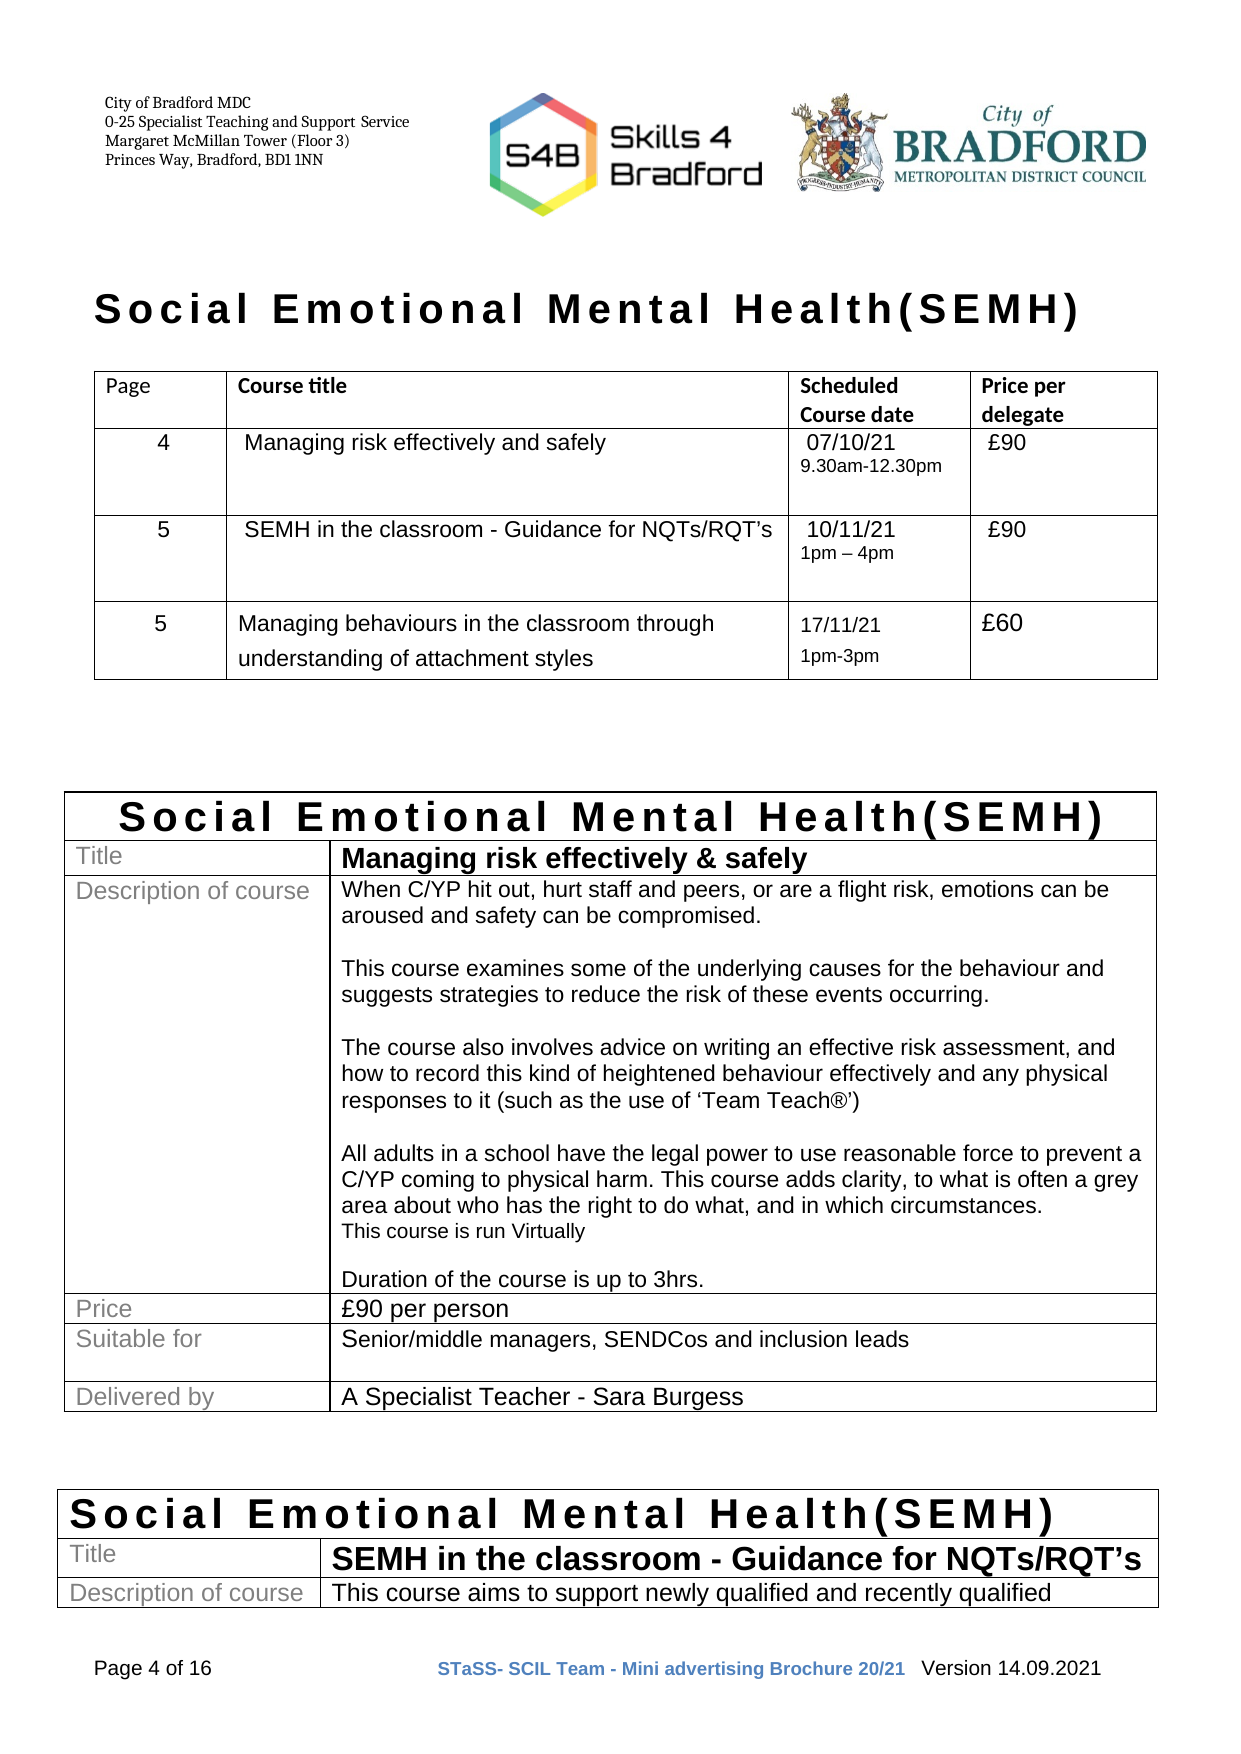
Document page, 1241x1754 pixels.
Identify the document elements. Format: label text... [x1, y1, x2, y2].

table_cell 17/11/21 1pm-3pm [789, 602, 970, 679]
table_header Course title [227, 372, 788, 428]
table_cell 5 [95, 602, 226, 679]
table_cell Title [65, 841, 329, 875]
table_cell A Specialist Teacher - Sara Burgess [331, 1382, 1156, 1411]
table_cell £90 per person [331, 1294, 1156, 1323]
table_header Price per delegate [971, 372, 1157, 428]
table_cell £60 [971, 602, 1157, 679]
table_cell £90 [971, 429, 1157, 514]
table_cell Suitable for [65, 1324, 329, 1381]
table_cell SEMH in the classroom - Guidance for NQTs/RQT’s [321, 1539, 1158, 1577]
table_cell Price [65, 1294, 329, 1323]
table_header Scheduled Course date [789, 372, 970, 428]
table_cell 10/11/21 1pm – 4pm [789, 516, 970, 601]
table_cell Managing behaviours in the classroom through understanding of attachment styles [227, 602, 788, 679]
table_cell Delivered by [65, 1382, 329, 1411]
picture [489, 93, 762, 217]
table_cell 5 [95, 516, 226, 601]
table_cell Managing risk effectively & safely [331, 841, 1156, 875]
table_cell Description of course [65, 876, 329, 1293]
table_cell Managing risk effectively and safely [227, 429, 788, 514]
table_cell Senior/middle managers, SENDCos and inclusion leads [331, 1324, 1156, 1381]
table_cell When C/YP hit out, hurt staff and peers, or are a flight risk, emotions can be aroused and safety can be compromised. This course examines some of the underlying causes for the behaviour and suggests strategies to reduce the risk of these events occurring. The course also involves advice on writing an effective risk assessment, and how to record this kind of heightened behaviour effectively and any physical responses to it (such as the use of ‘Team Teach®’) All adults in a school have the legal power to use reasonable force to prevent a C/YP coming to physical harm. This course adds clarity, to what is often a grey area about who has the right to do what, and in which circumstances. This course is run Virtually Duration of the course is up to 3hrs. [331, 876, 1156, 1293]
table_cell Title [58, 1539, 320, 1577]
table_cell SEMH in the classroom - Guidance for NQTs/RQT’s [227, 516, 788, 601]
table_cell Description of course [58, 1578, 320, 1607]
table_header Social Emotional Mental Health(SEMH) [58, 1490, 1158, 1538]
table_cell 4 [95, 429, 226, 514]
table_cell 07/10/21 9.30am-12.30pm [789, 429, 970, 514]
table_header Social Emotional Mental Health(SEMH) [65, 793, 1156, 840]
picture [791, 93, 1146, 192]
table_cell £90 [971, 516, 1157, 601]
table_header Page [95, 372, 226, 428]
text Social Emotional Mental Health(SEMH) [94, 284, 1122, 332]
